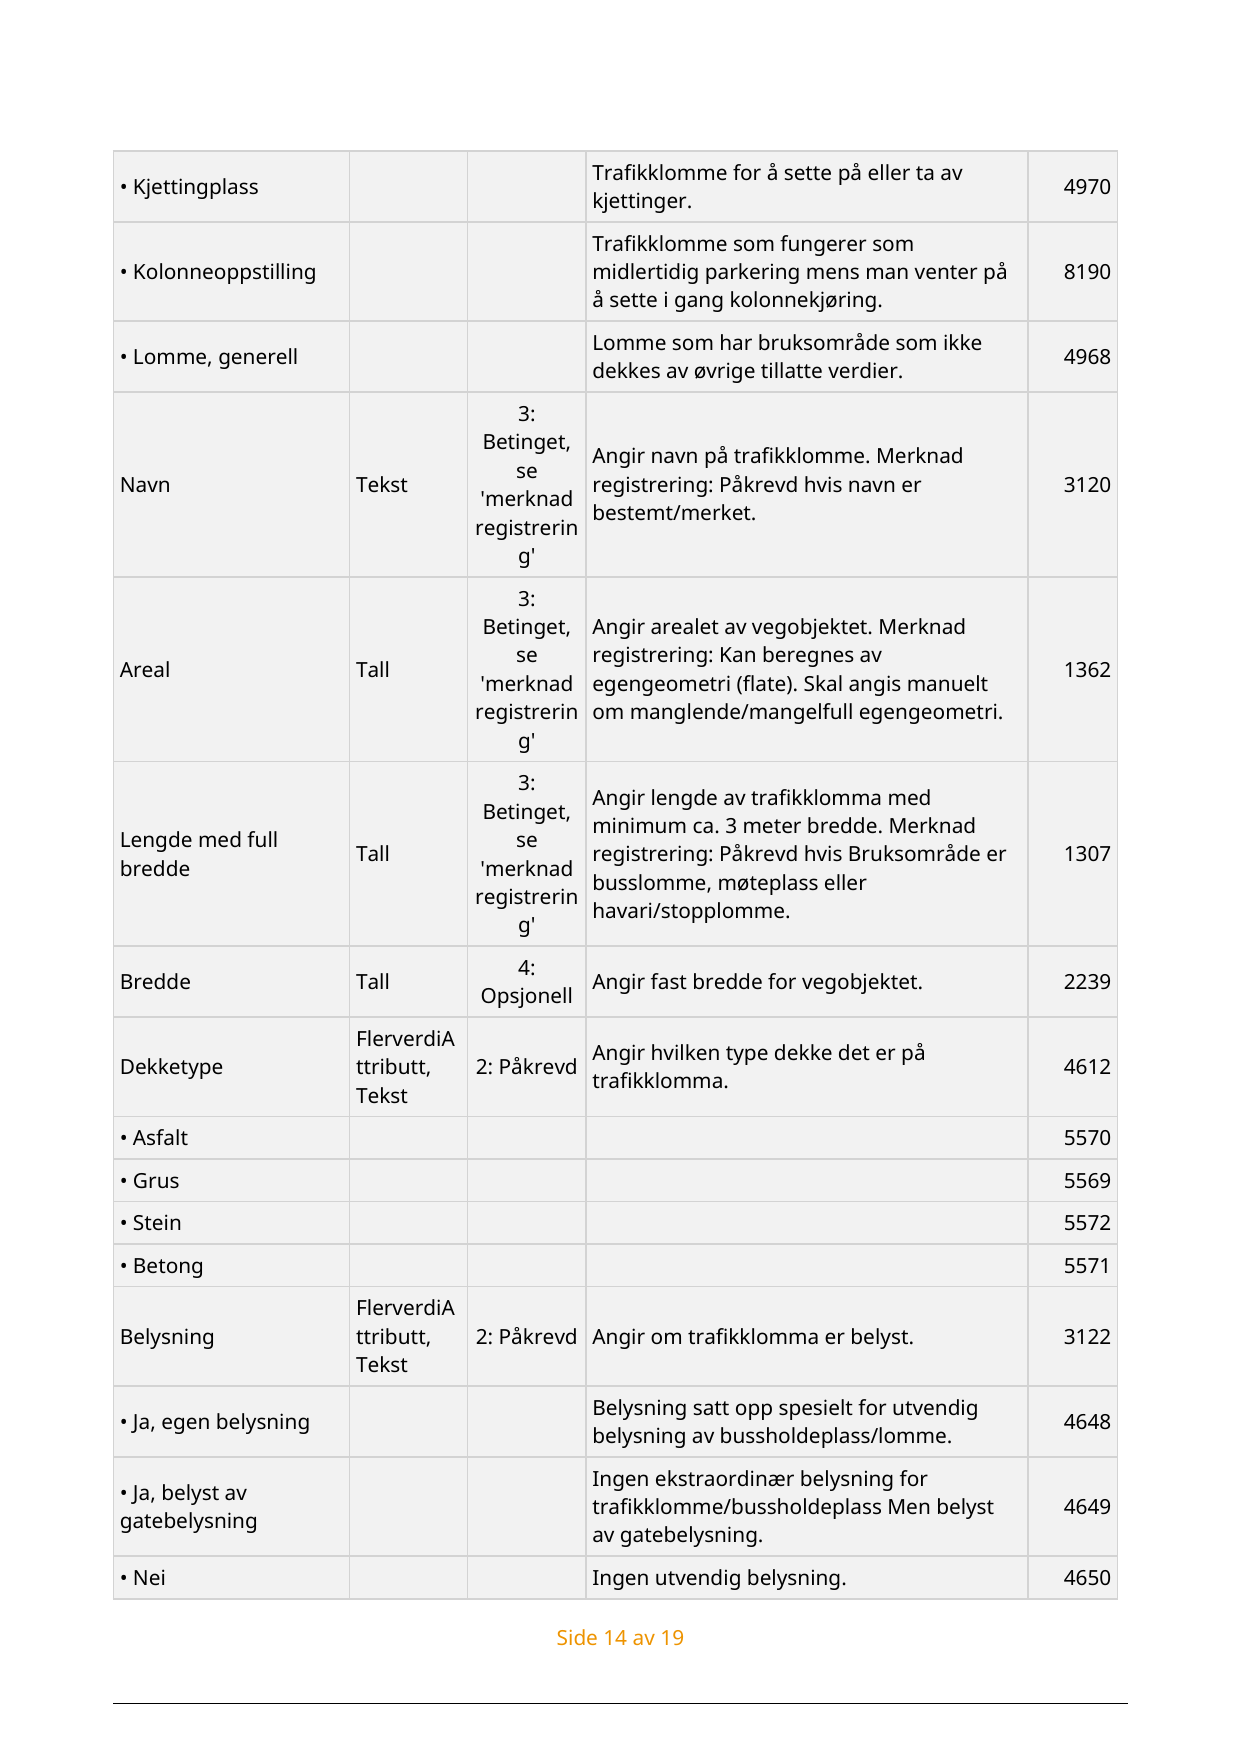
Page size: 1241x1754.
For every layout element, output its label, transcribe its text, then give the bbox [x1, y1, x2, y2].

table_cell 1362 [1029, 578, 1117, 761]
table_cell [587, 1245, 1027, 1286]
table_cell Trafikklomme for å sette på eller ta av kjettinger. [587, 152, 1027, 221]
table_cell Ingen ekstraordinær belysning for trafikklomme/bussholdeplass Men belyst av gatebelysning. [587, 1458, 1027, 1555]
table_cell 5570 [1029, 1117, 1117, 1158]
table_cell 8190 [1029, 223, 1117, 320]
table_cell 2239 [1029, 947, 1117, 1016]
table_cell Areal [114, 578, 349, 761]
table_cell Angir fast bredde for vegobjektet. [587, 947, 1027, 1016]
table_cell [587, 1202, 1027, 1243]
table_cell 4650 [1029, 1557, 1117, 1598]
table_cell [468, 1387, 585, 1456]
table_cell 2: Påkrevd [468, 1287, 585, 1385]
table_cell • Betong [114, 1245, 349, 1286]
table_cell Tall [350, 762, 467, 945]
table_cell [468, 1160, 585, 1201]
table_cell Tekst [350, 393, 467, 576]
table_cell [350, 1458, 467, 1555]
table_cell Angir navn på trafikklomme. Merknad registrering: Påkrevd hvis navn er bestemt/merket. [587, 393, 1027, 576]
table_cell Angir lengde av trafikklomma med minimum ca. 3 meter bredde. Merknad registrering: Påkrevd hvis Bruksområde er busslomme, møteplass eller havari/stopplomme. [587, 762, 1027, 945]
table_cell [587, 1160, 1027, 1201]
table_cell • Lomme, generell [114, 322, 349, 391]
table_cell 3: Betinget, se 'merknad registrering' [468, 393, 585, 576]
table_cell • Kjettingplass [114, 152, 349, 221]
table_cell [350, 1557, 467, 1598]
table_cell Tall [350, 947, 467, 1016]
table_cell Trafikklomme som fungerer som midlertidig parkering mens man venter på å sette i gang kolonnekjøring. [587, 223, 1027, 320]
table_cell [468, 223, 585, 320]
table_cell • Asfalt [114, 1117, 349, 1158]
table_cell Lomme som har bruksområde som ikke dekkes av øvrige tillatte verdier. [587, 322, 1027, 391]
table_cell Angir arealet av vegobjektet. Merknad registrering: Kan beregnes av egengeometri (flate). Skal angis manuelt om manglende/mangelfull egengeometri. [587, 578, 1027, 761]
table_cell Belysning [114, 1287, 349, 1385]
table_cell FlerverdiAttributt, Tekst [350, 1018, 467, 1116]
table_cell [350, 322, 467, 391]
table_cell 4970 [1029, 152, 1117, 221]
table_cell 3: Betinget, se 'merknad registrering' [468, 762, 585, 945]
table_cell • Nei [114, 1557, 349, 1598]
table_cell • Grus [114, 1160, 349, 1201]
table_cell 1307 [1029, 762, 1117, 945]
table_cell [350, 1387, 467, 1456]
table_cell 4: Opsjonell [468, 947, 585, 1016]
table_cell [350, 223, 467, 320]
table_cell Angir om trafikklomma er belyst. [587, 1287, 1027, 1385]
table_cell Bredde [114, 947, 349, 1016]
table_cell [468, 322, 585, 391]
table_cell FlerverdiAttributt, Tekst [350, 1287, 467, 1385]
table_cell • Kolonneoppstilling [114, 223, 349, 320]
table_cell 3122 [1029, 1287, 1117, 1385]
table_cell [350, 1202, 467, 1243]
table_cell • Ja, belyst av gatebelysning [114, 1458, 349, 1555]
table_cell [350, 152, 467, 221]
table_cell 5572 [1029, 1202, 1117, 1243]
table_cell 3120 [1029, 393, 1117, 576]
table_cell 4648 [1029, 1387, 1117, 1456]
table_cell [468, 1245, 585, 1286]
table_cell 5569 [1029, 1160, 1117, 1201]
table_cell Lengde med full bredde [114, 762, 349, 945]
table_cell [468, 152, 585, 221]
table_cell [468, 1117, 585, 1158]
table_cell Ingen utvendig belysning. [587, 1557, 1027, 1598]
table_cell [350, 1245, 467, 1286]
table_cell 4968 [1029, 322, 1117, 391]
table_cell • Ja, egen belysning [114, 1387, 349, 1456]
table_cell • Stein [114, 1202, 349, 1243]
table_cell [350, 1117, 467, 1158]
table_cell [350, 1160, 467, 1201]
table_cell Tall [350, 578, 467, 761]
table_cell [468, 1557, 585, 1598]
table_cell Dekketype [114, 1018, 349, 1116]
table_cell Belysning satt opp spesielt for utvendig belysning av bussholdeplass/lomme. [587, 1387, 1027, 1456]
table_cell [468, 1458, 585, 1555]
table_cell [468, 1202, 585, 1243]
table_cell 2: Påkrevd [468, 1018, 585, 1116]
table_cell Navn [114, 393, 349, 576]
table_cell 4649 [1029, 1458, 1117, 1555]
table_cell 5571 [1029, 1245, 1117, 1286]
table_cell [587, 1117, 1027, 1158]
table_cell 3: Betinget, se 'merknad registrering' [468, 578, 585, 761]
table_cell Angir hvilken type dekke det er på trafikklomma. [587, 1018, 1027, 1116]
table_cell 4612 [1029, 1018, 1117, 1116]
